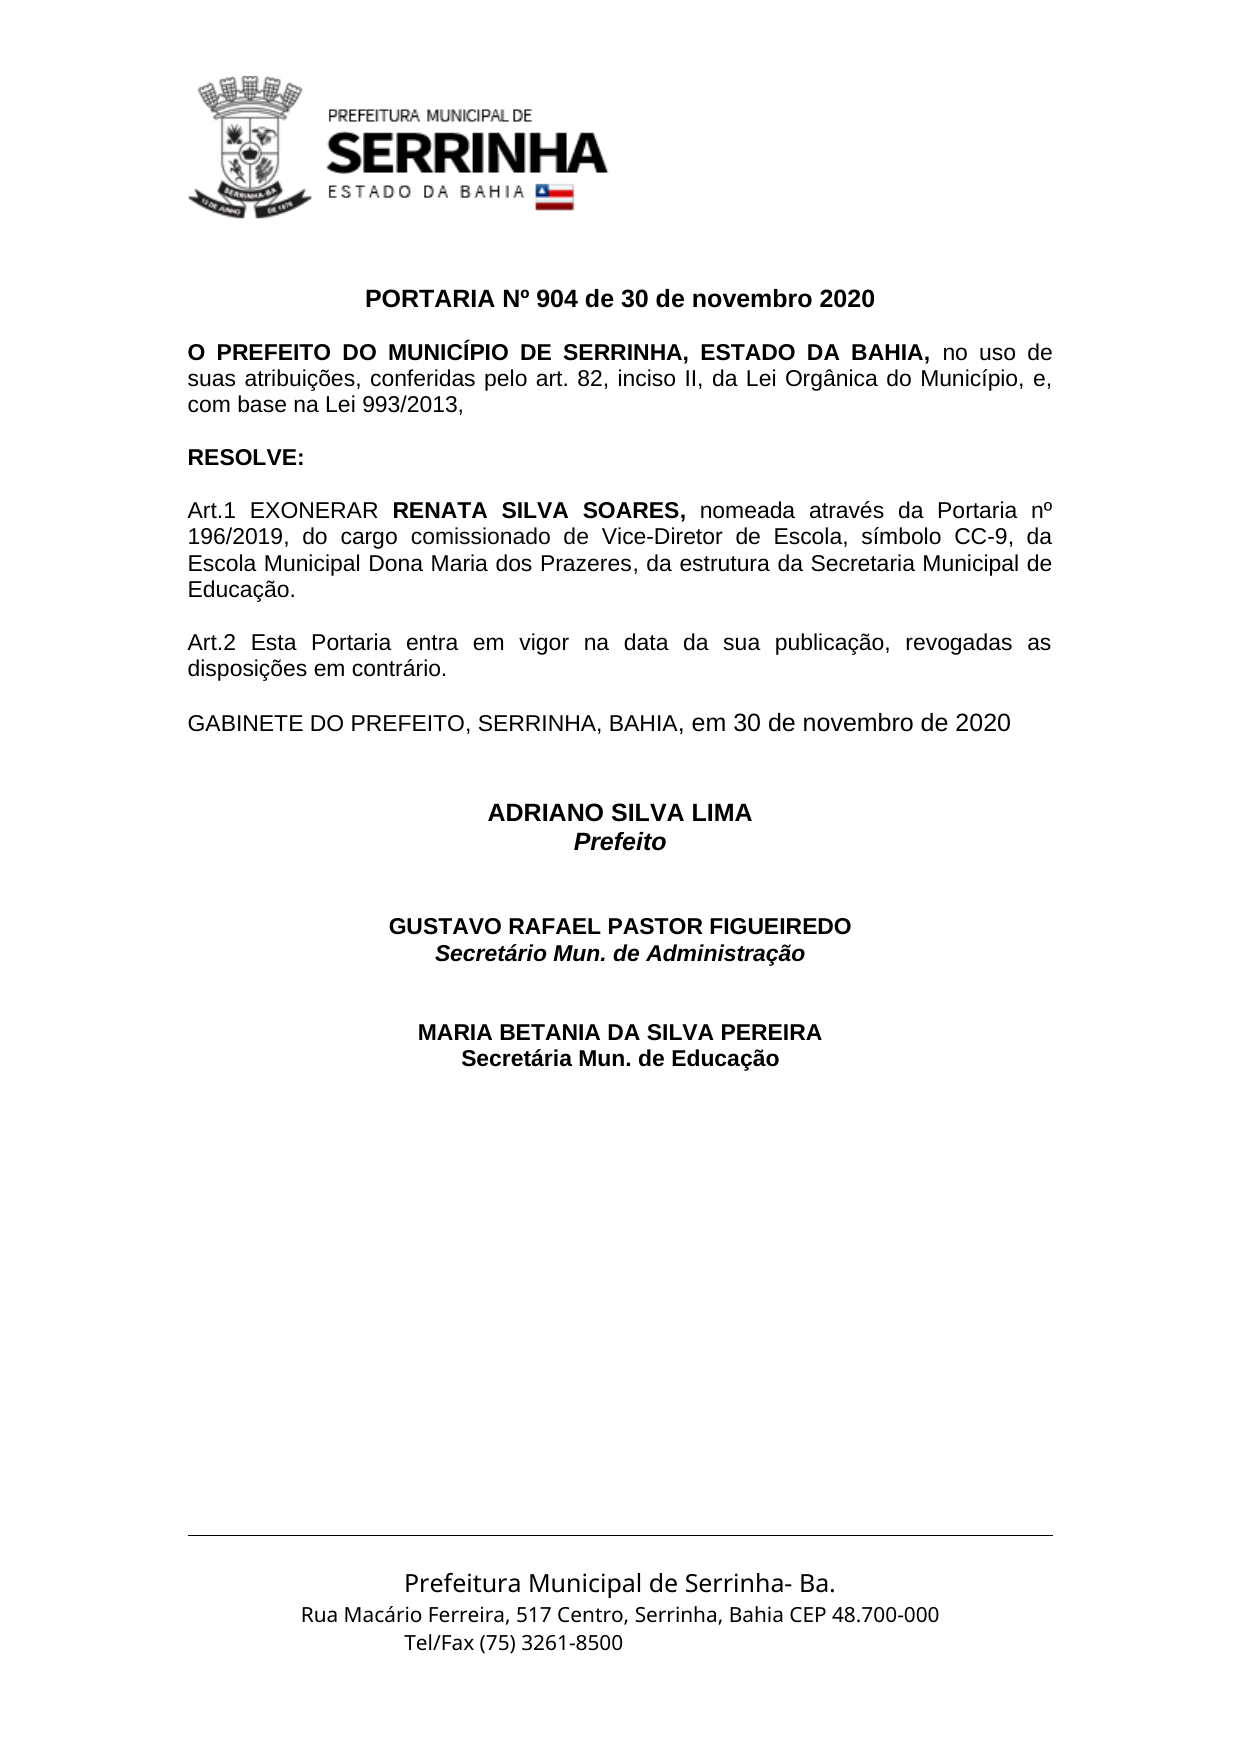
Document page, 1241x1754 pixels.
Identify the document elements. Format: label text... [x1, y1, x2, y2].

text Secretário Mun. de Administração [187, 939, 1053, 966]
text PORTARIA Nº 904 de 30 de novembro 2020 [187, 284, 1053, 312]
text Prefeito [187, 827, 1053, 856]
text ADRIANO SILVA LIMA [187, 798, 1053, 827]
text MARIA BETANIA DA SILVA PEREIRA [187, 1019, 1053, 1045]
text O PREFEITO DO MUNICÍPIO DE SERRINHA, ESTADO DA BAHIA, no uso de suas atribuições, conferidas pelo art. 82, inciso II, da Lei Orgânica do Município, e, com base na Lei 993/2013, [187, 339, 1053, 418]
text GABINETE DO PREFEITO, SERRINHA, BAHIA, em 30 de novembro de 2020 [187, 708, 1053, 736]
picture [187, 73, 609, 222]
text GUSTAVO RAFAEL PASTOR FIGUEIREDO [187, 913, 1053, 939]
text Secretária Mun. de Educação [187, 1045, 1053, 1071]
text Art.2 Esta Portaria entra em vigor na data da sua publicação, revogadas as disposições em contrário. [187, 629, 1053, 681]
text Art.1 EXONERAR RENATA SILVA SOARES, nomeada através da Portaria nº 196/2019, do cargo comissionado de Vice-Diretor de Escola, símbolo CC-9, da Escola Municipal Dona Maria dos Prazeres, da estrutura da Secretaria Municipal de Educação. [187, 497, 1053, 602]
text RESOLVE: [187, 444, 1053, 471]
